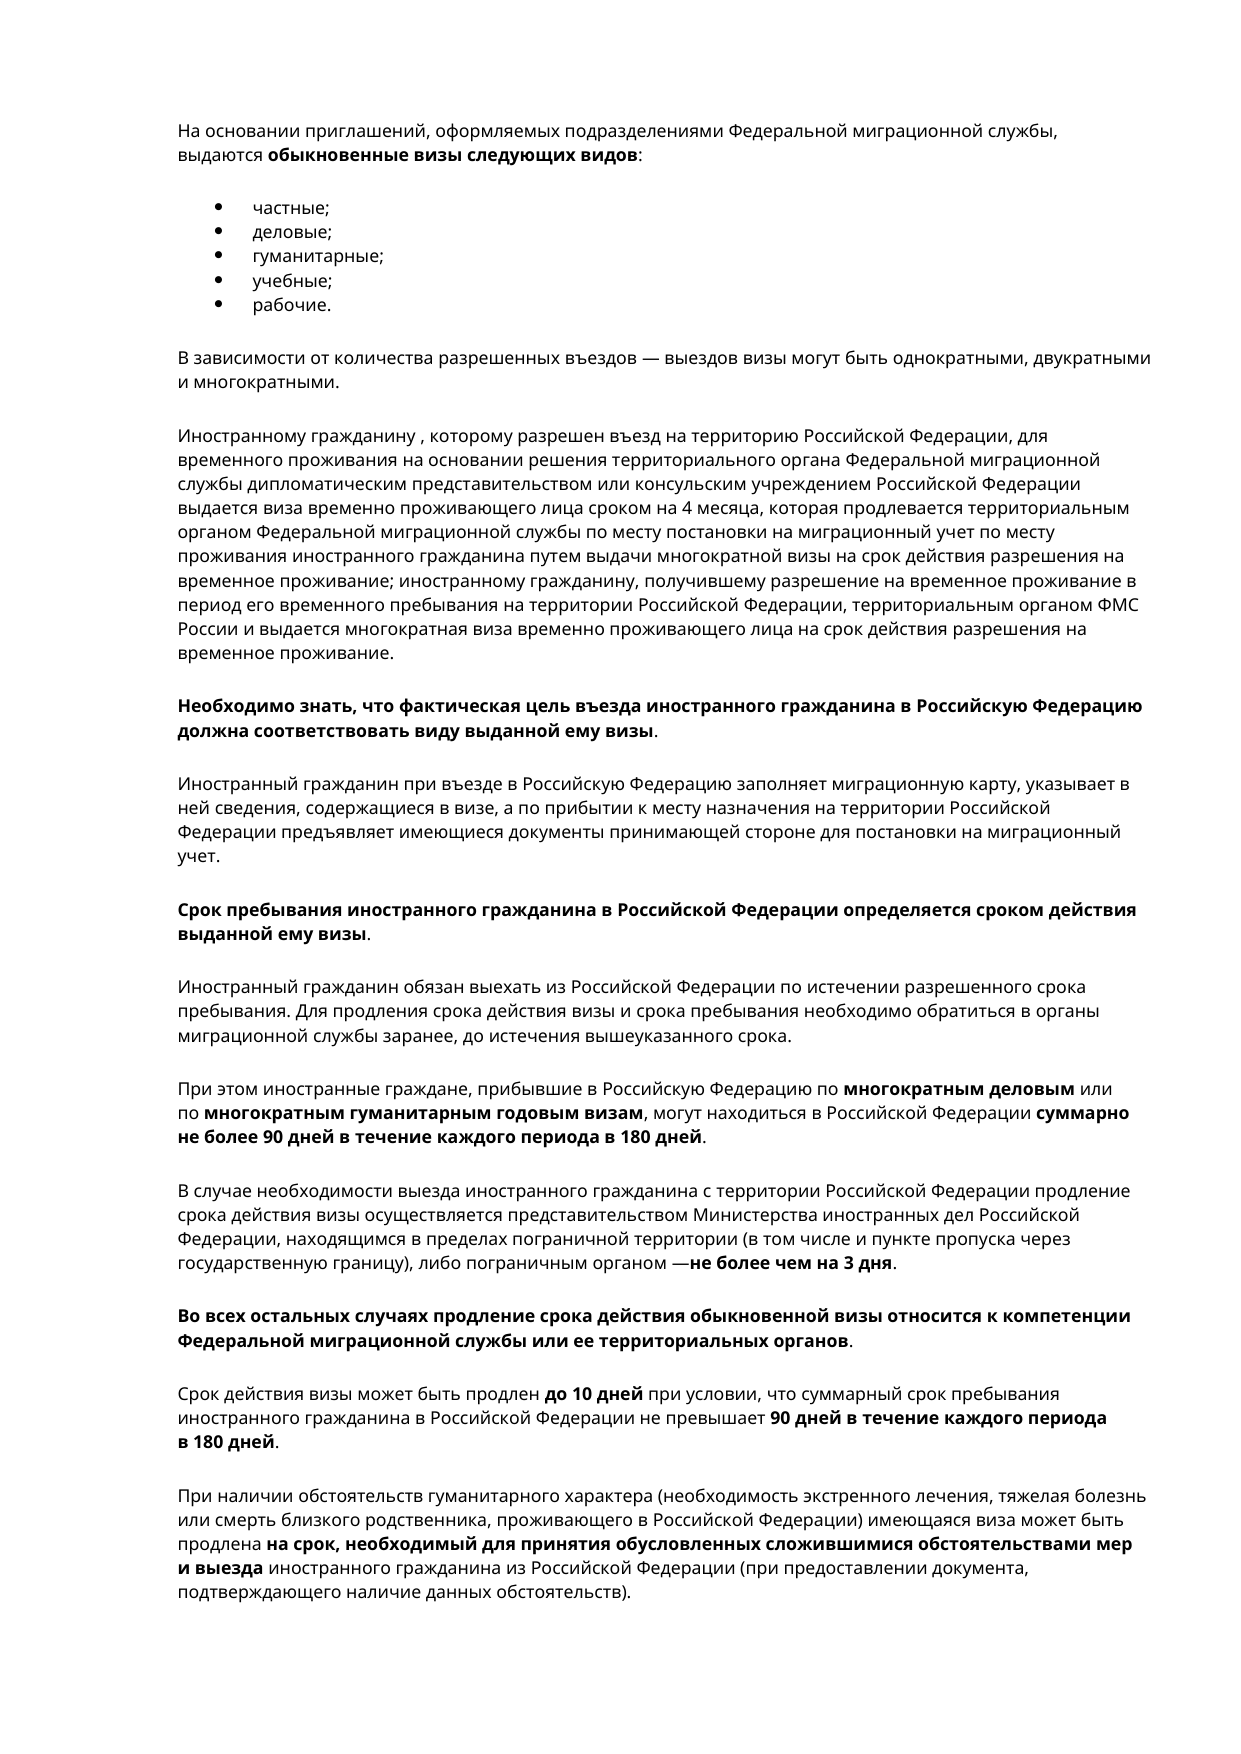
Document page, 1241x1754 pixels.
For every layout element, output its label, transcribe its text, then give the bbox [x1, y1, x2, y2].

text На основании приглашений, оформляемых подразделениями Федеральной миграционной службы, выдаются обыкновенные визы следующих видов: [177, 118, 1152, 166]
text При этом иностранные граждане, прибывшие в Российскую Федерацию по многократным деловым или по многократным гуманитарным годовым визам, могут находиться в Российской Федерации суммарно не более 90 дней в течение каждого периода в 180 дней. [177, 1076, 1152, 1149]
list рабочие. [215, 292, 1152, 316]
list гуманитарные; [215, 244, 1152, 268]
text Необходимо знать, что фактическая цель въезда иностранного гражданина в Российскую Федерацию должна соответствовать виду выданной ему визы. [177, 694, 1152, 742]
text Срок действия визы может быть продлен до 10 дней при условии, что суммарный срок пребывания иностранного гражданина в Российской Федерации не превышает 90 дней в течение каждого периода в 180 дней. [177, 1381, 1152, 1454]
list деловые; [215, 220, 1152, 244]
text Срок пребывания иностранного гражданина в Российской Федерации определяется сроком действия выданной ему визы. [177, 897, 1152, 946]
text В зависимости от количества разрешенных въездов — выездов визы могут быть однократными, двукратными и многократными. [177, 346, 1152, 394]
text В случае необходимости выезда иностранного гражданина с территории Российской Федерации продление срока действия визы осуществляется представительством Министерства иностранных дел Российской Федерации, находящимся в пределах пограничной территории (в том числе и пункте пропуска через государственную границу), либо пограничным органом —не более чем на 3 дня. [177, 1178, 1152, 1275]
text Иностранному гражданину , которому разрешен въезд на территорию Российской Федерации, для временного проживания на основании решения территориального органа Федеральной миграционной службы дипломатическим представительством или консульским учреждением Российской Федерации выдается виза временно проживающего лица сроком на 4 месяца, которая продлевается территориальным органом Федеральной миграционной службы по месту постановки на миграционный учет по месту проживания иностранного гражданина путем выдачи многократной визы на срок действия разрешения на временное проживание; иностранному гражданину, получившему разрешение на временное проживание в период его временного пребывания на территории Российской Федерации, территориальным органом ФМС России и выдается многократная виза временно проживающего лица на срок действия разрешения на временное проживание. [177, 423, 1152, 665]
list учебные; [215, 268, 1152, 292]
text Иностранный гражданин обязан выехать из Российской Федерации по истечении разрешенного срока пребывания. Для продления срока действия визы и срока пребывания необходимо обратиться в органы миграционной службы заранее, до истечения вышеуказанного срока. [177, 975, 1152, 1047]
text Во всех остальных случаях продление срока действия обыкновенной визы относится к компетенции Федеральной миграционной службы или ее территориальных органов. [177, 1304, 1152, 1352]
text При наличии обстоятельств гуманитарного характера (необходимость экстренного лечения, тяжелая болезнь или смерть близкого родственника, проживающего в Российской Федерации) имеющаяся виза может быть продлена на срок, необходимый для принятия обусловленных сложившимися обстоятельствами мер и выезда иностранного гражданина из Российской Федерации (при предоставлении документа, подтверждающего наличие данных обстоятельств). [177, 1483, 1152, 1604]
text Иностранный гражданин при въезде в Российскую Федерацию заполняет миграционную карту, указывает в ней сведения, содержащиеся в визе, а по прибытии к месту назначения на территории Российской Федерации предъявляет имеющиеся документы принимающей стороне для постановки на миграционный учет. [177, 771, 1152, 868]
list частные; [215, 196, 1152, 220]
